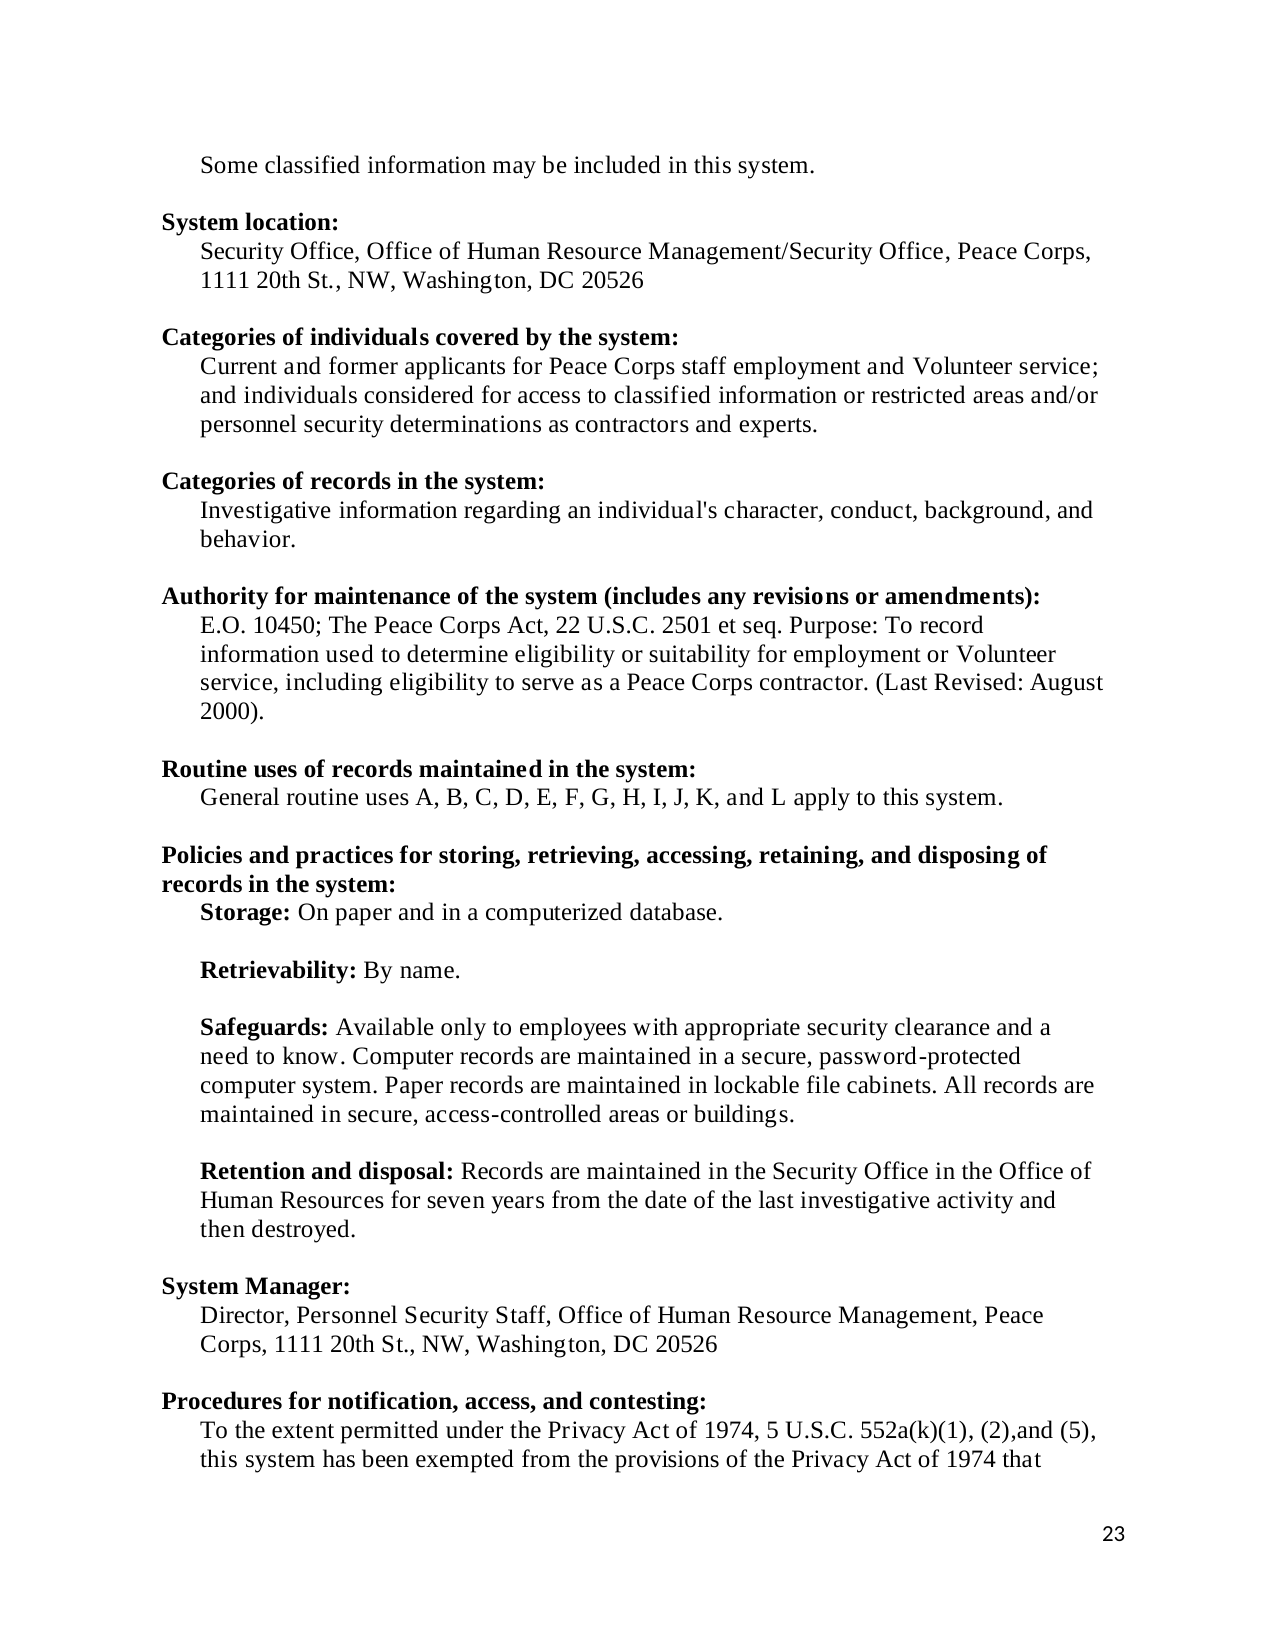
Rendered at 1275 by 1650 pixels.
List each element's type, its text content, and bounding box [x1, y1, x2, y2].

text Safeguards: Available only to employees with appropriate security clearance and a need to know. Computer records are maintained in a secure, password-protected computer system. Paper records are maintained in lockable file cabinets. All records are maintained in secure, access-controlled areas or buildings. [200, 1012, 1098, 1127]
subtitle Policies and practices for storing, retrieving, accessing, retaining, and disposing of records in the system: [161, 840, 1105, 897]
text Director, Personnel Security Staff, Office of Human Resource Management, Peace Corps, 1111 20th St., NW, Washington, DC 20526 [200, 1300, 1103, 1357]
subtitle System location: [161, 207, 1125, 236]
text Investigative information regarding an individual's character, conduct, background, and behavior. [200, 495, 1108, 552]
text E.O. 10450; The Peace Corps Act, 22 U.S.C. 2501 et seq. Purpose: To record information used to determine eligibility or suitability for employment or Volunteer service, including eligibility to serve as a Peace Corps contractor. (Last Revised: August 2000). [200, 610, 1109, 725]
text General routine uses A, B, C, D, E, F, G, H, I, J, K, and L apply to this system. [200, 782, 1108, 811]
subtitle Routine uses of records maintained in the system: [161, 754, 1125, 782]
subtitle Categories of individuals covered by the system: [161, 322, 1125, 351]
text Retrievability: By name. [200, 955, 1108, 984]
subtitle Authority for maintenance of the system (includes any revisions or amendments): [161, 581, 1125, 610]
text Storage: On paper and in a computerized database. [200, 897, 1108, 926]
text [200, 1415, 1101, 1472]
text Some classified information may be included in this system. [200, 150, 1108, 179]
text Security Office, Office of Human Resource Management/Security Office, Peace Corps, 1111 20th St., NW, Washington, DC 20526 [200, 236, 1103, 294]
subtitle Procedures for notification, access, and contesting: [161, 1386, 1125, 1415]
text Retention and disposal: Records are maintained in the Security Office in the Office of Human Resources for seven years from the date of the last investigative activity and then destroyed. [200, 1156, 1103, 1242]
subtitle Categories of records in the system: [161, 466, 1125, 495]
subtitle System Manager: [161, 1271, 1125, 1300]
text Current and former applicants for Peace Corps staff employment and Volunteer service; and individuals considered for access to classified information or restricted areas and/or personnel security determinations as contractors and experts. [200, 351, 1107, 437]
